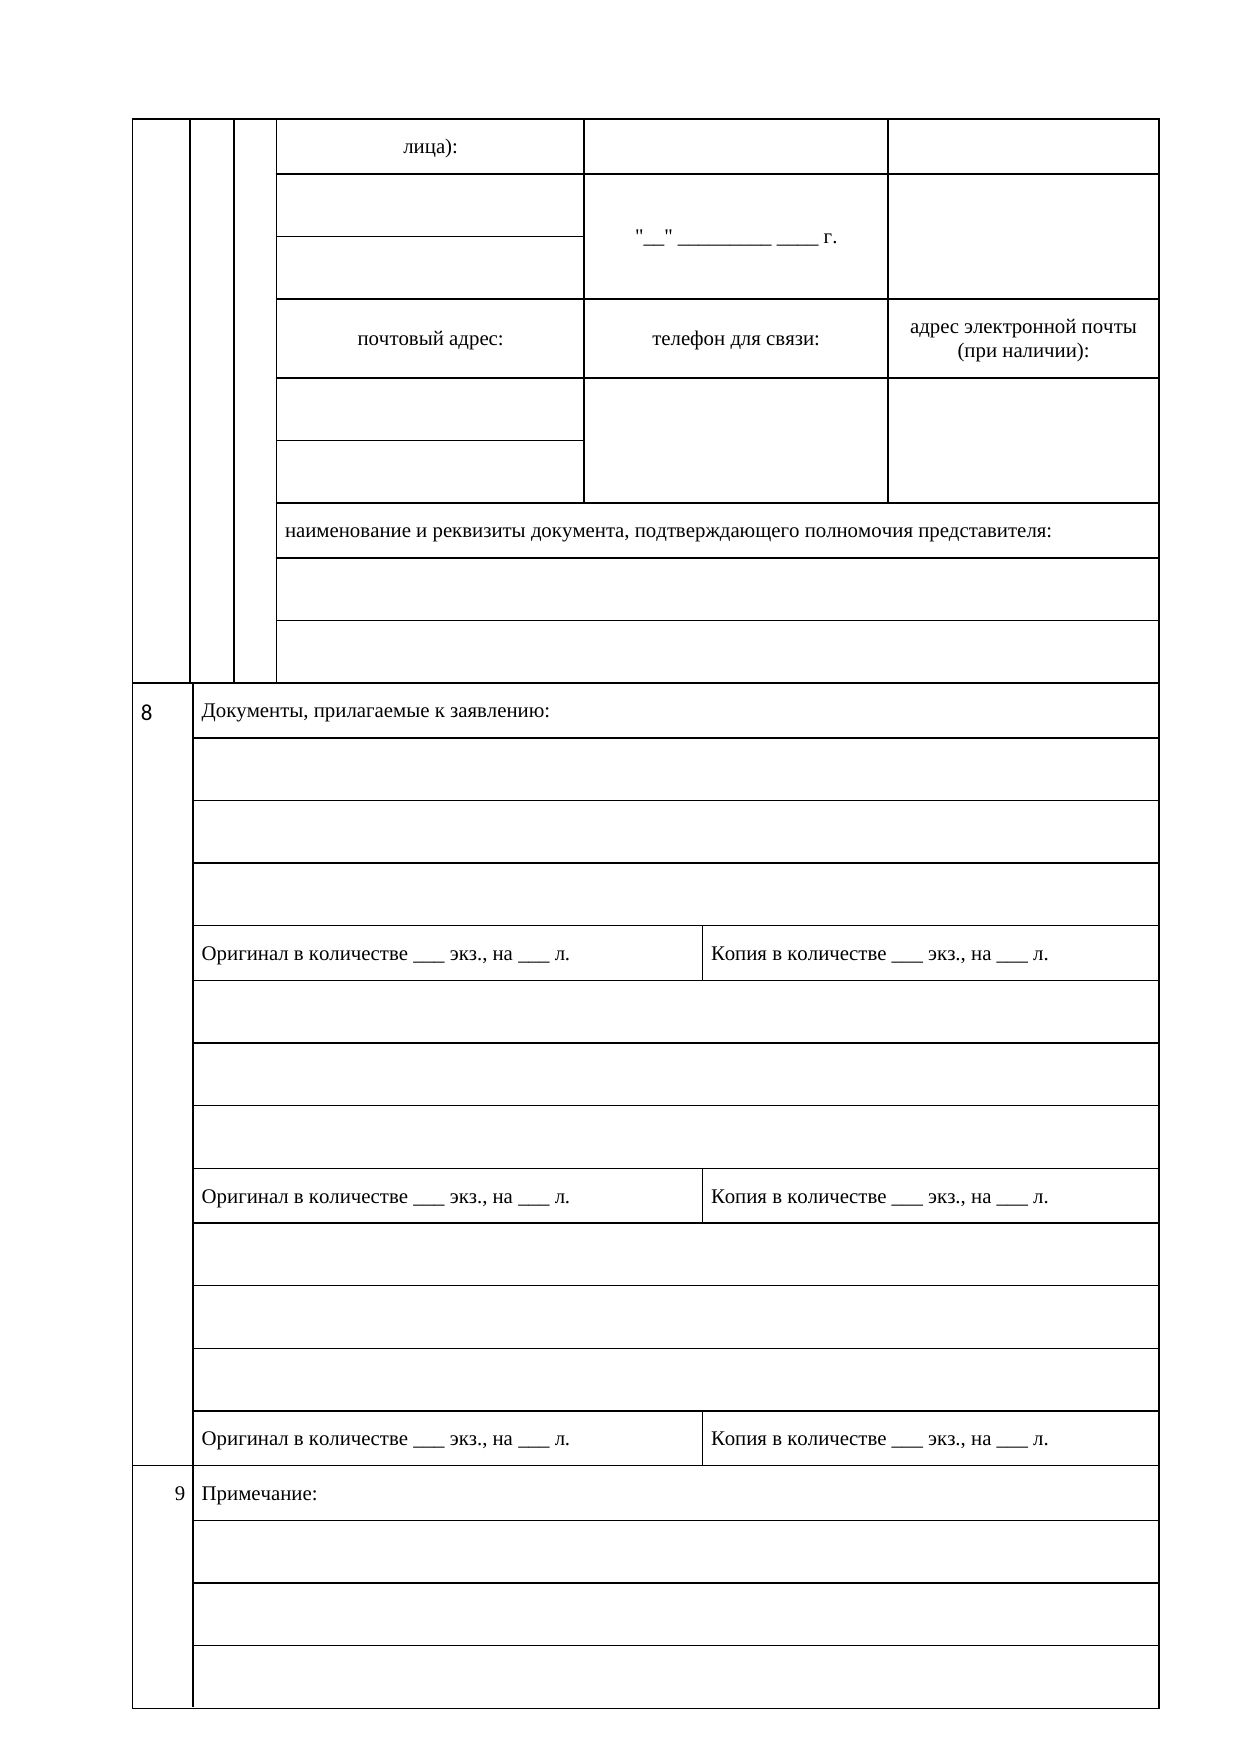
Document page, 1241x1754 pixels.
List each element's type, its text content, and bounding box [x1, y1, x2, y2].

table_cell Оригинал в количестве ___ экз., на ___ л. [194, 1412, 702, 1465]
table_cell Оригинал в количестве ___ экз., на ___ л. [194, 1169, 702, 1222]
table_cell [194, 1286, 1158, 1347]
table_cell Копия в количестве ___ экз., на ___ л. [703, 1412, 1158, 1465]
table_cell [585, 120, 887, 173]
table_cell [194, 1224, 1158, 1285]
table_cell наименование и реквизиты документа, подтверждающего полномочия представителя: [277, 504, 1158, 557]
table_cell Оригинал в количестве ___ экз., на ___ л. [194, 926, 702, 979]
table_cell Примечание: [194, 1466, 1158, 1519]
table_cell [277, 559, 1158, 619]
table_cell [194, 1106, 1158, 1167]
table_cell [194, 801, 1158, 862]
table_cell [194, 739, 1158, 799]
table_cell [277, 237, 583, 298]
table_cell 9 [133, 1466, 192, 1707]
table_cell [277, 441, 583, 502]
table_cell [194, 1349, 1158, 1410]
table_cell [889, 120, 1158, 173]
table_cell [277, 120, 583, 173]
table_cell "__" _________ ____ г. [585, 175, 887, 298]
table_cell Документы, прилагаемые к заявлению: [194, 684, 1158, 737]
table_cell [194, 1646, 1158, 1707]
table_cell [194, 1044, 1158, 1105]
table_cell [277, 379, 583, 439]
table_cell телефон для связи: [585, 300, 887, 377]
table_cell [194, 1584, 1158, 1645]
table_cell [277, 175, 583, 236]
table_cell [194, 864, 1158, 925]
table_cell [194, 981, 1158, 1042]
table_cell 8 [133, 684, 192, 1465]
table_cell адрес электронной почты (при наличии): [889, 300, 1158, 377]
table_cell Копия в количестве ___ экз., на ___ л. [703, 1169, 1158, 1222]
table_cell [277, 621, 1158, 682]
table_cell Копия в количестве ___ экз., на ___ л. [703, 926, 1158, 979]
table_cell [194, 1521, 1158, 1582]
table_cell [889, 175, 1158, 298]
table_cell почтовый адрес: [277, 300, 583, 377]
table_cell [889, 379, 1158, 502]
table_cell [585, 379, 887, 502]
